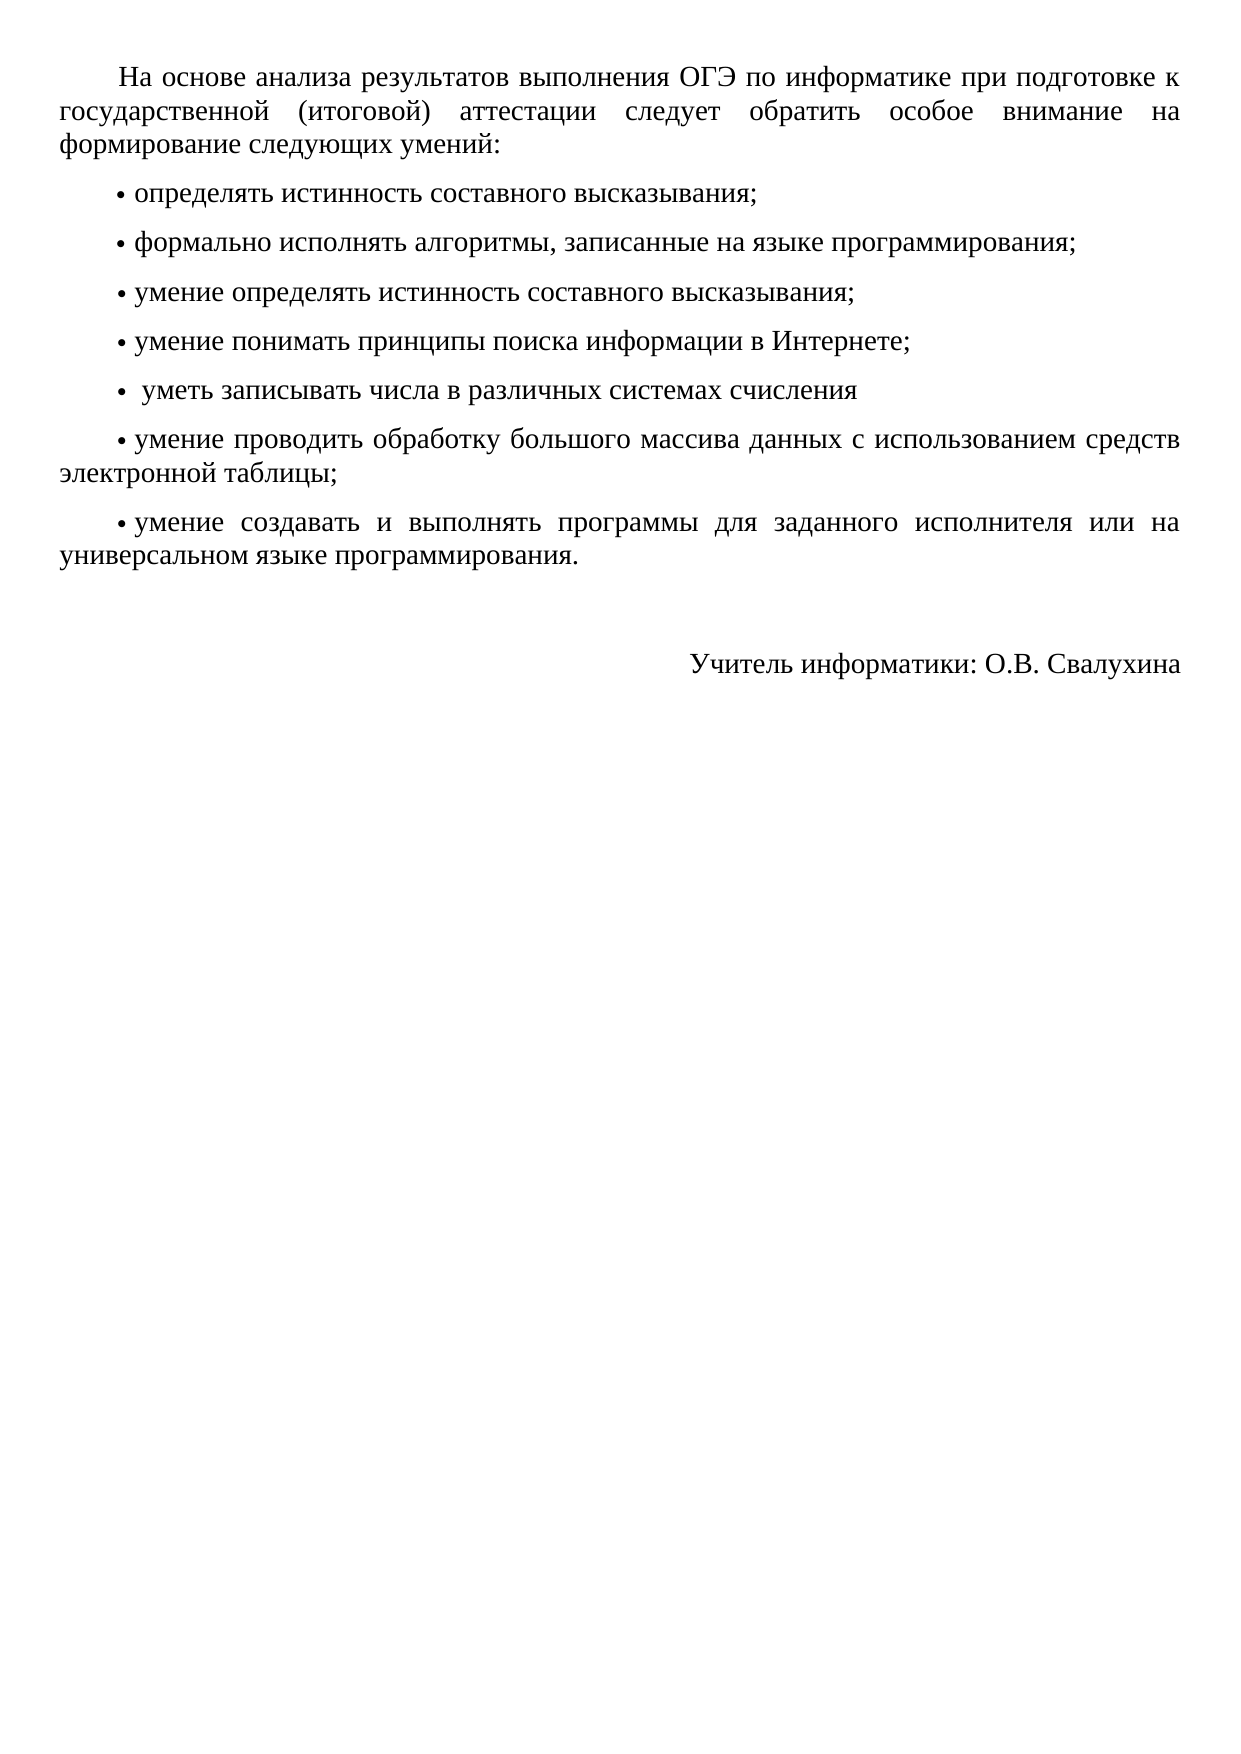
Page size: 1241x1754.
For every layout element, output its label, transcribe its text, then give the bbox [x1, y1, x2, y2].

list уметь записывать числа в различных системах счисления [59, 372, 1181, 406]
list определять истинность составного высказывания; [59, 175, 1181, 209]
list умение проводить обработку большого массива данных с использованием средств электронной таблицы; [59, 421, 1181, 488]
text Учитель информатики: О.В. Свалухина [59, 646, 1181, 679]
list формально исполнять алгоритмы, записанные на языке программирования; [59, 224, 1181, 258]
text На основе анализа результатов выполнения ОГЭ по информатике при подготовке к государственной (итоговой) аттестации следует обратить особое внимание на формирование следующих умений: [59, 59, 1181, 160]
list умение понимать принципы поиска информации в Интернете; [59, 323, 1181, 356]
list умение определять истинность составного высказывания; [59, 274, 1181, 307]
list умение создавать и выполнять программы для заданного исполнителя или на универсальном языке программирования. [59, 504, 1181, 571]
